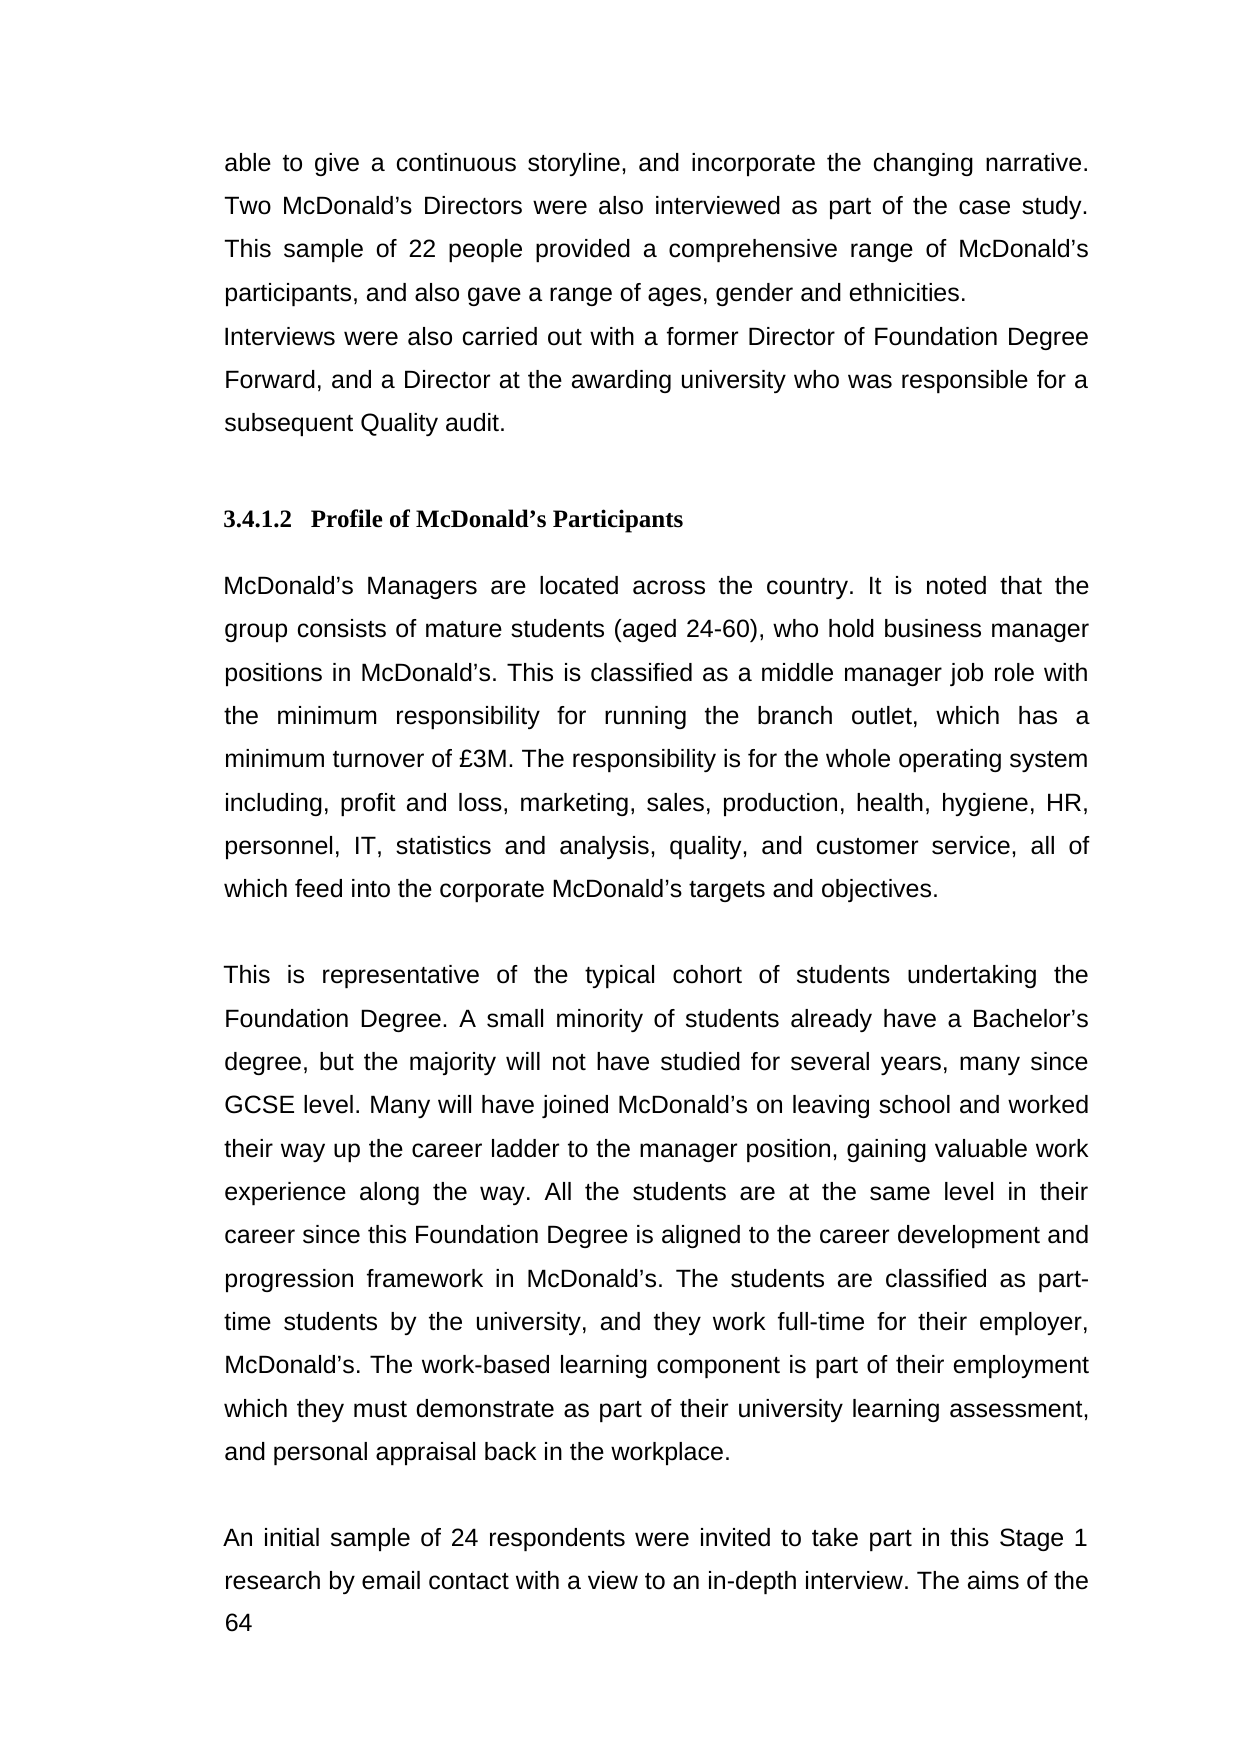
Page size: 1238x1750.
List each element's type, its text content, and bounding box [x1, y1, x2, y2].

text Interviews were also carried out with a former Director of Foundation Degree Forward, and a Director at the awarding university who was responsible for a subsequent Quality audit. [223, 322, 1091, 437]
text This is representative of the typical cohort of students undertaking the Foundation Degree. A small minority of students already have a Bachelor’s degree, but the majority will not have studied for several years, many since GCSE level. Many will have joined McDonald’s on leaving school and worked their way up the career ladder to the manager position, gaining valuable work experience along the way. All the students are at the same level in their career since this Foundation Degree is aligned to the career development and progression framework in McDonald’s. The students are classified as part-time students by the university, and they work full-time for their employer, McDonald’s. The work-based learning component is part of their employment which they must demonstrate as part of their university learning assessment, and personal appraisal back in the workplace. [223, 960, 1091, 1466]
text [223, 148, 1091, 306]
text McDonald’s Managers are located across the country. It is noted that the group consists of mature students (aged 24-60), who hold business manager positions in McDonald’s. This is classified as a middle manager job role with the minimum responsibility for running the branch outlet, which has a minimum turnover of £3M. The responsibility is for the whole operating system including, profit and loss, marketing, sales, production, health, hygiene, HR, personnel, IT, statistics and analysis, quality, and customer service, all of which feed into the corporate McDonald’s targets and objectives. [223, 571, 1091, 903]
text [223, 1523, 1091, 1595]
subtitle 3.4.1.2 Profile of McDonald’s Participants [223, 504, 1201, 533]
